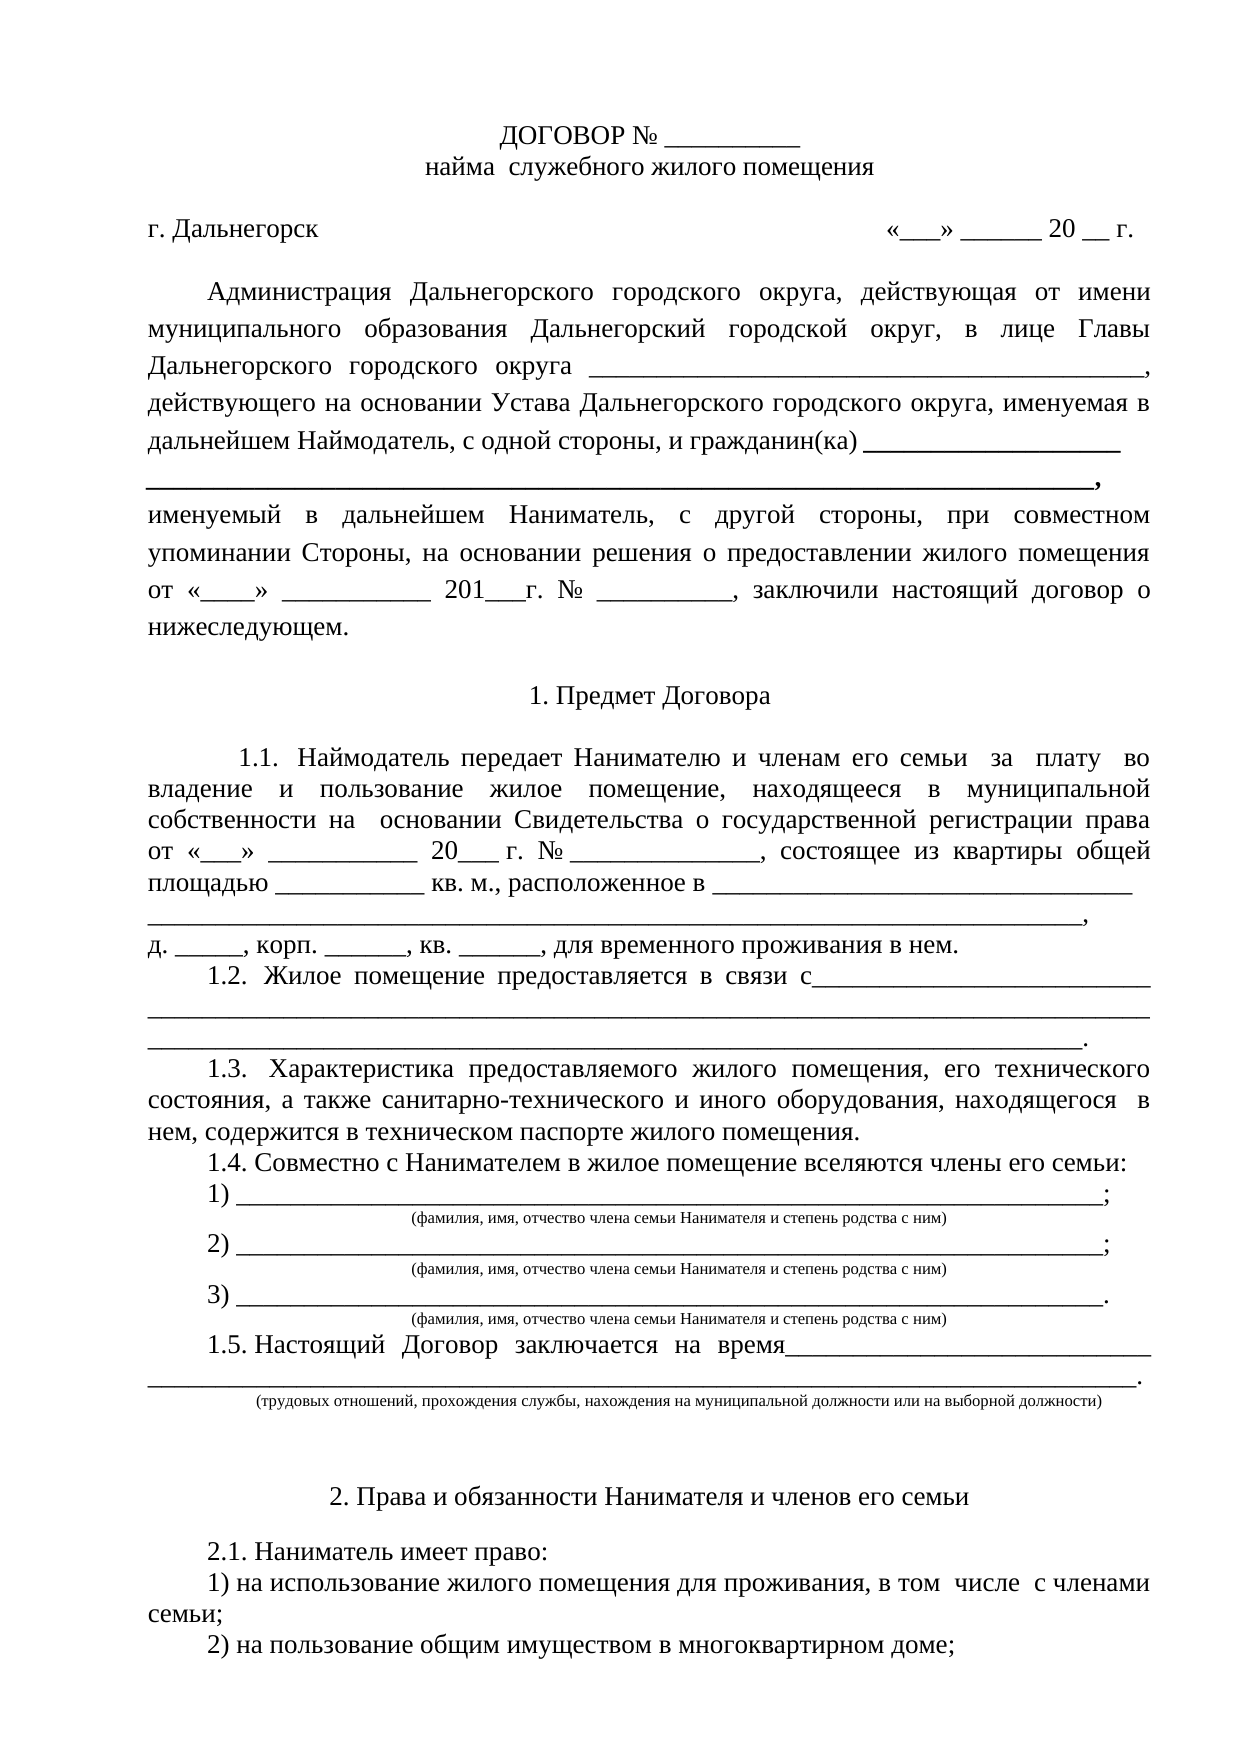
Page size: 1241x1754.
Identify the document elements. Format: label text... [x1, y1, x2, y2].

text 1.1. Наймодатель передает Нанимателю и членам его семьи за плату во владение и пользование жилое помещение, находящееся в муниципальной собственности на основании Свидетельства о государственной регистрации права от «___» ___________ 20___ г. № ______________, состоящее из квартиры общей площадью ___________ кв. м., расположенное в _______________________________ [148, 710, 1152, 897]
text 2. Права и обязанности Нанимателя и членов его семьи [148, 1480, 1152, 1512]
text 2) ________________________________________________________________; [148, 1227, 1152, 1258]
text 2) на пользование общим имуществом в многоквартирном доме; [148, 1629, 1152, 1660]
text 1) на использование жилого помещения для проживания, в том числе с членами семьи; [148, 1566, 1152, 1629]
text 2.1. Наниматель имеет право: [148, 1535, 1152, 1566]
text _____________________________________________________________________. [148, 1021, 1152, 1052]
text 1. Предмет Договора [148, 679, 1152, 710]
text 1) ________________________________________________________________; [148, 1177, 1152, 1208]
text 1.3. Характеристика предоставляемого жилого помещения, его технического состояния, а также санитарно-технического и иного оборудования, находящегося в нем, содержится в техническом паспорте жилого помещения. [148, 1052, 1152, 1146]
text (фамилия, имя, отчество члена семьи Нанимателя и степень родства с ним) [148, 1309, 1152, 1328]
text 1.5. Настоящий Договор заключается на время___________________________ _________________________________________________________________________. [148, 1328, 1152, 1390]
text г. Дальнегорск «___» ______ 20 __ г. [148, 212, 1152, 275]
text ______________________________________________________________________, именуемый в дальнейшем Наниматель, с другой стороны, при совместном упоминании Стороны, на основании решения о предоставлении жилого помещения от «____» ___________ 201___г. № __________, заключили настоящий договор о нижеследующем. [148, 461, 1152, 641]
text найма служебного жилого помещения [148, 150, 1152, 181]
text _____________________________________________________________________, д. _____, корп. ______, кв. ______, для временного проживания в нем. [148, 897, 1152, 959]
text 1.4. Совместно с Нанимателем в жилое помещение вселяются члены его семьи: [148, 1146, 1152, 1177]
text Администрация Дальнегорского городского округа, действующая от имени муниципального образования Дальнегорский городской округ, в лице Главы Дальнегорского городского округа _________________________________________, действующего на основании Устава Дальнегорского городского округа, именуемая в дальнейшем Наймодатель, с одной стороны, и гражданин(ка) ___________________ [148, 275, 1152, 455]
text ДОГОВОР № __________ [148, 119, 1152, 150]
list Жилое помещение предоставляется в связи с_________________________ __________________________________________________________________________ [148, 959, 1152, 1021]
text (трудовых отношений, прохождения службы, нахождения на муниципальной должности или на выборной должности) [148, 1390, 1152, 1409]
text (фамилия, имя, отчество члена семьи Нанимателя и степень родства с ним) [148, 1208, 1152, 1227]
text (фамилия, имя, отчество члена семьи Нанимателя и степень родства с ним) [148, 1258, 1152, 1278]
text 3) ________________________________________________________________. [148, 1278, 1152, 1309]
